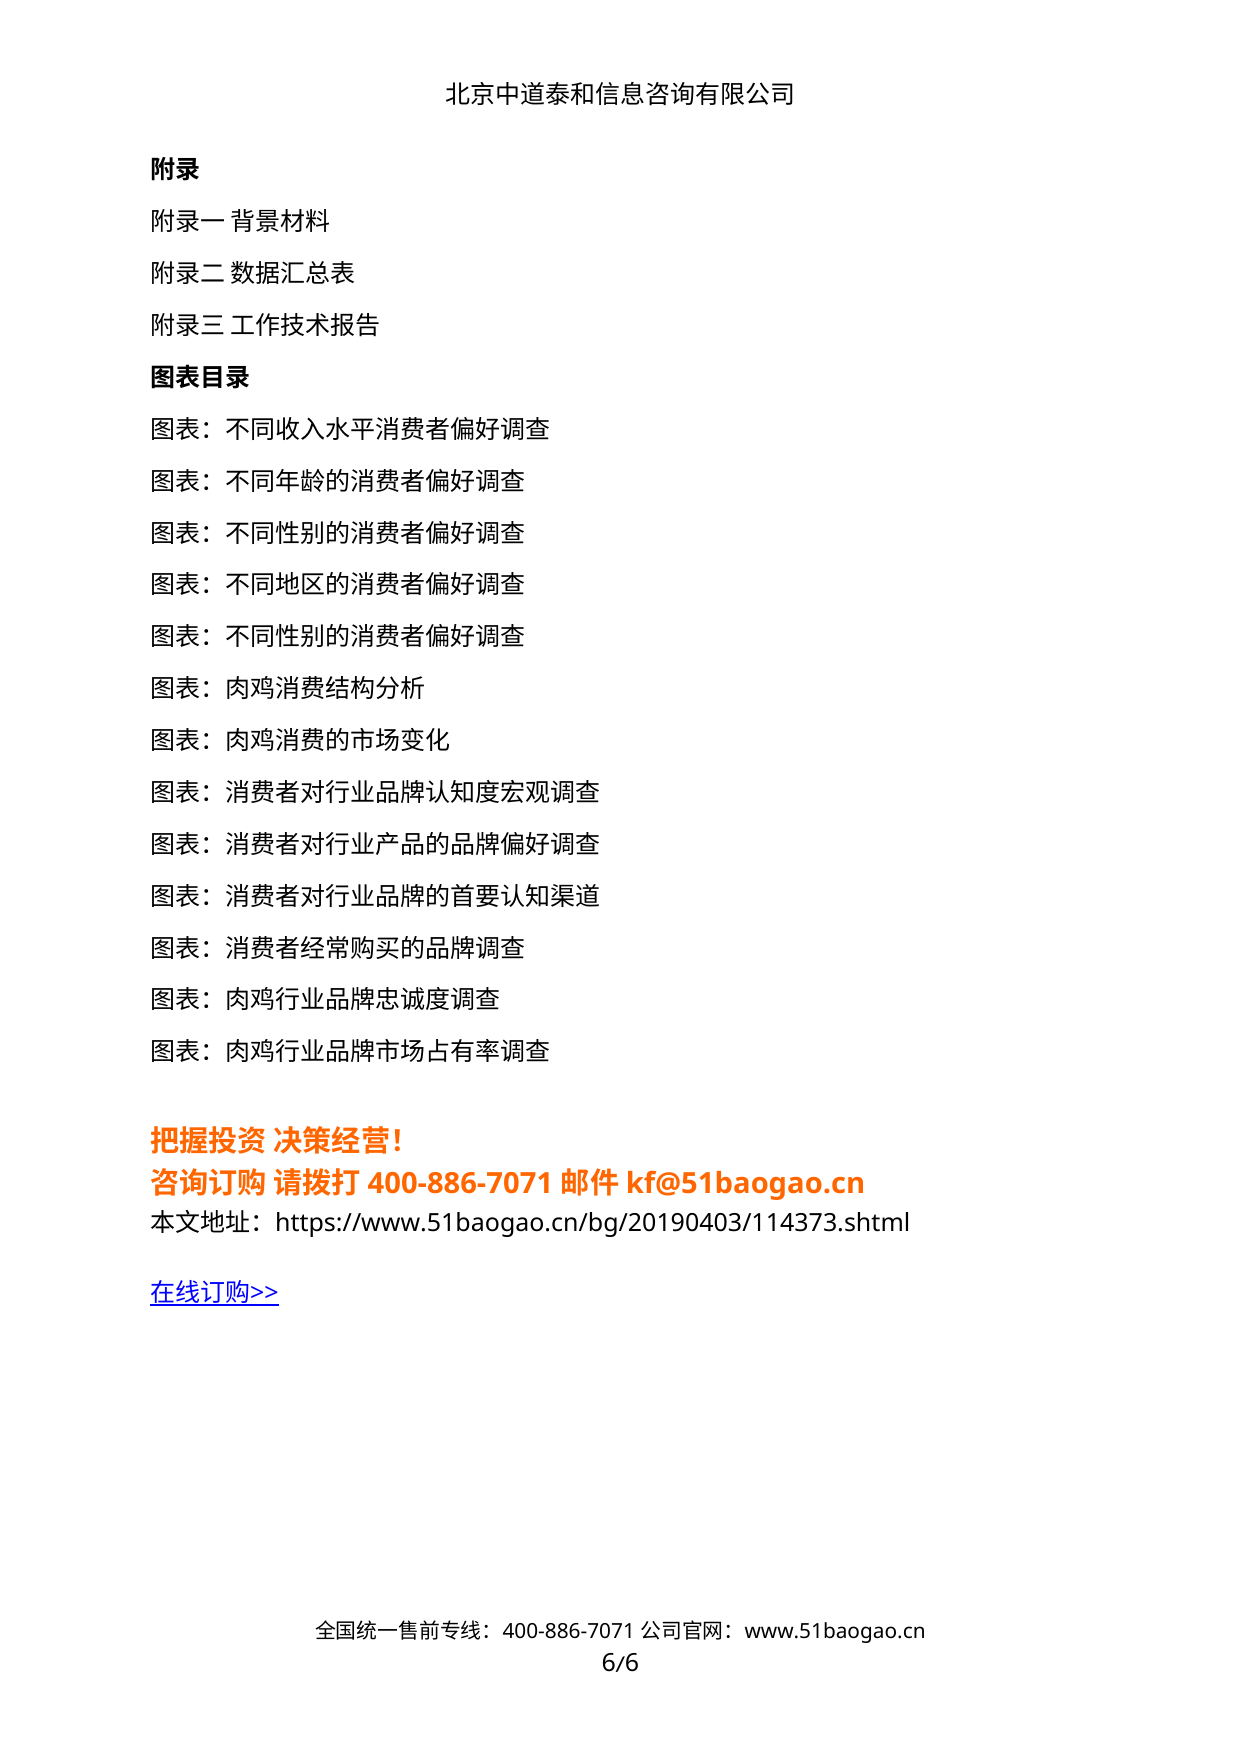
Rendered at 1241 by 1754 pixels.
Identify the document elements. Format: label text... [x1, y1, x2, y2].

text 图表：肉鸡消费的市场变化 [150, 721, 1090, 757]
text 图表：不同年龄的消费者偏好调查 [150, 461, 1090, 497]
text 附录 [150, 150, 1090, 186]
text 图表：肉鸡行业品牌忠诚度调查 [150, 980, 1090, 1016]
text 图表：不同性别的消费者偏好调查 [150, 513, 1090, 549]
text 图表：消费者对行业产品的品牌偏好调查 [150, 824, 1090, 861]
text 附录一 背景材料 [150, 202, 1090, 238]
text 图表：消费者经常购买的品牌调查 [150, 928, 1090, 964]
text 图表：不同地区的消费者偏好调查 [150, 565, 1090, 601]
text 图表：消费者对行业品牌的首要认知渠道 [150, 876, 1090, 912]
text 图表：不同收入水平消费者偏好调查 [150, 409, 1090, 446]
text 在线订购>> [150, 1239, 1090, 1309]
text 附录二 数据汇总表 [150, 254, 1090, 290]
text 图表：不同性别的消费者偏好调查 [150, 617, 1090, 653]
text 把握投资 决策经营！咨询订购 请拨打 400-886-7071 邮件 kf@51baogao.cn本文地址：https://www.51baogao.cn/bg/20190403/114373.shtml [150, 1084, 1090, 1239]
text 图表：肉鸡行业品牌市场占有率调查 [150, 1032, 1090, 1068]
text 图表目录 [150, 357, 1090, 394]
text 附录三 工作技术报告 [150, 306, 1090, 342]
text 图表：消费者对行业品牌认知度宏观调查 [150, 772, 1090, 809]
text 图表：肉鸡消费结构分析 [150, 669, 1090, 705]
